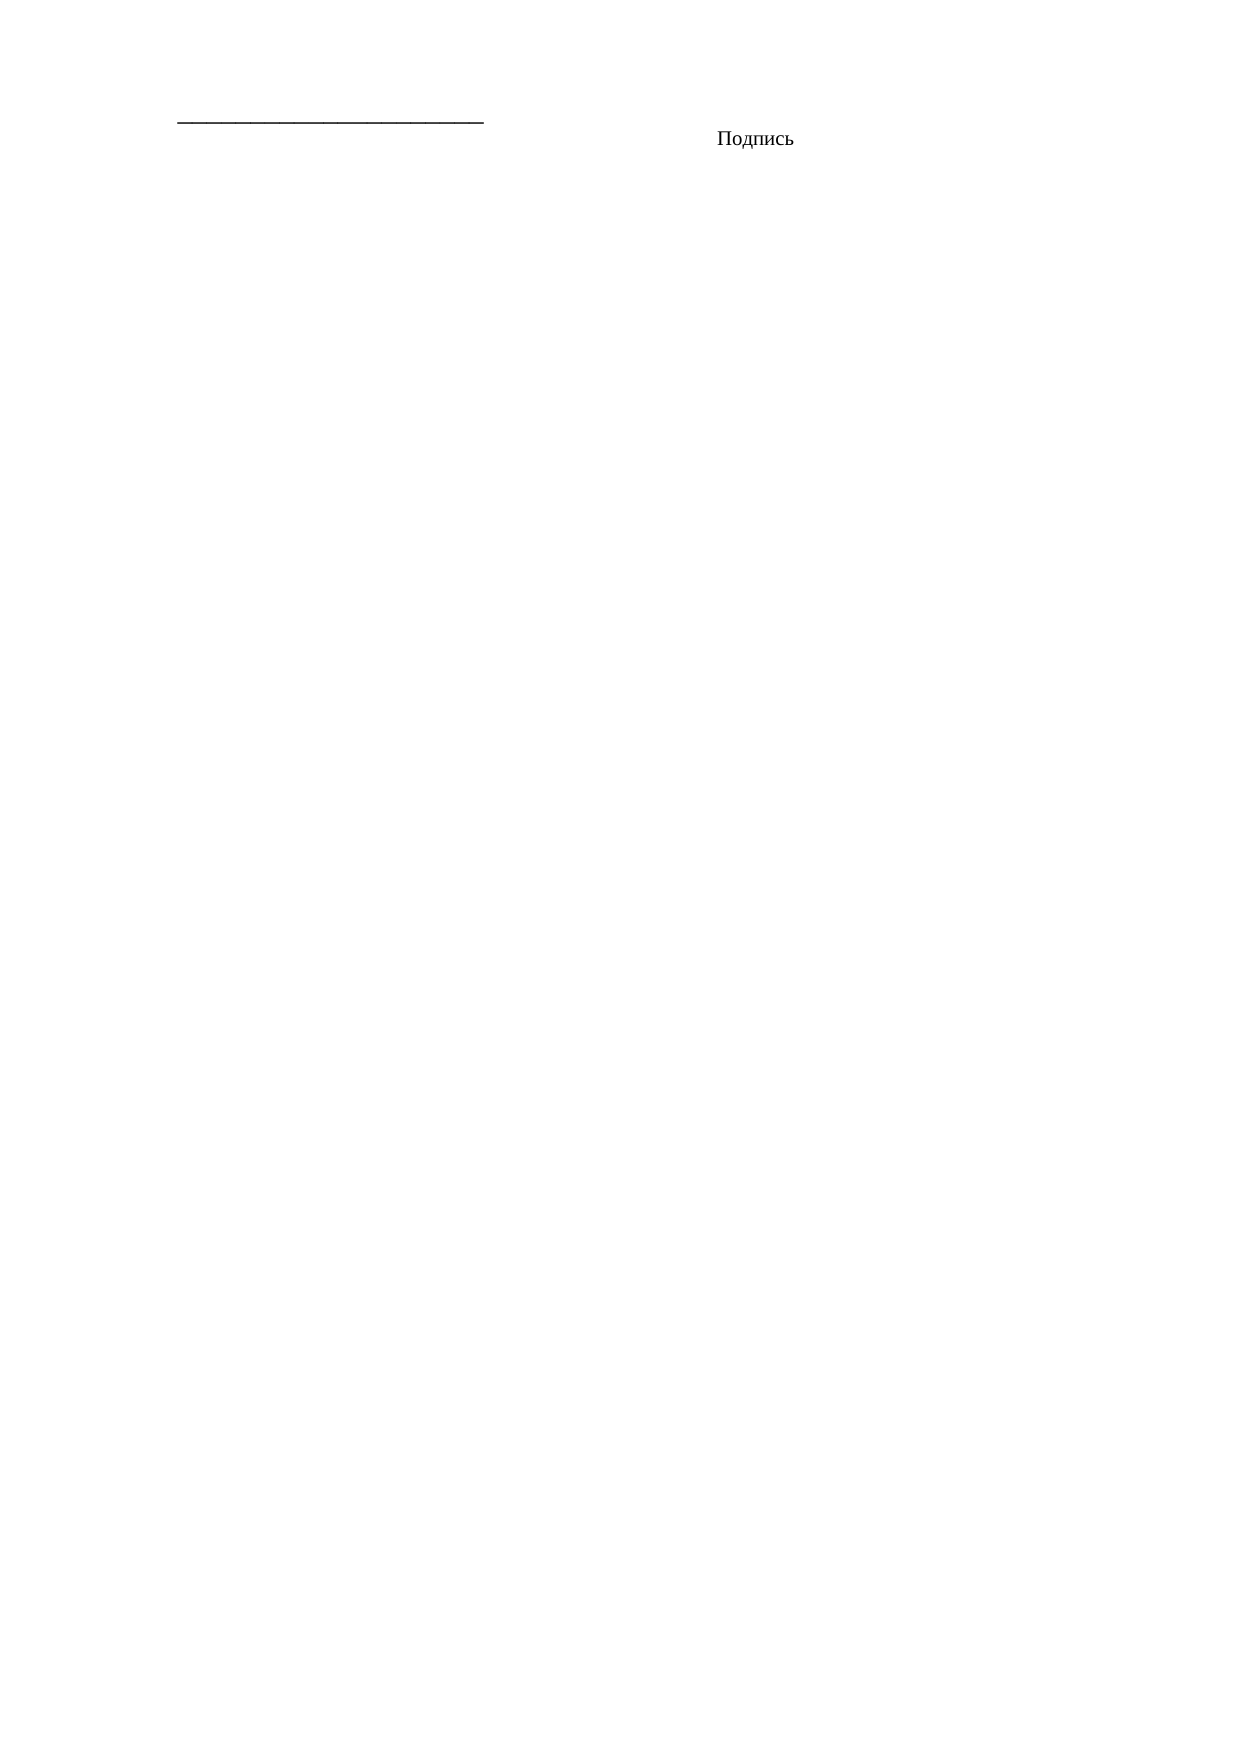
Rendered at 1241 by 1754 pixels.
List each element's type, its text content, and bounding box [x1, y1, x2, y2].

text _____________________ [177, 93, 1152, 126]
text Подпись [177, 126, 1152, 150]
